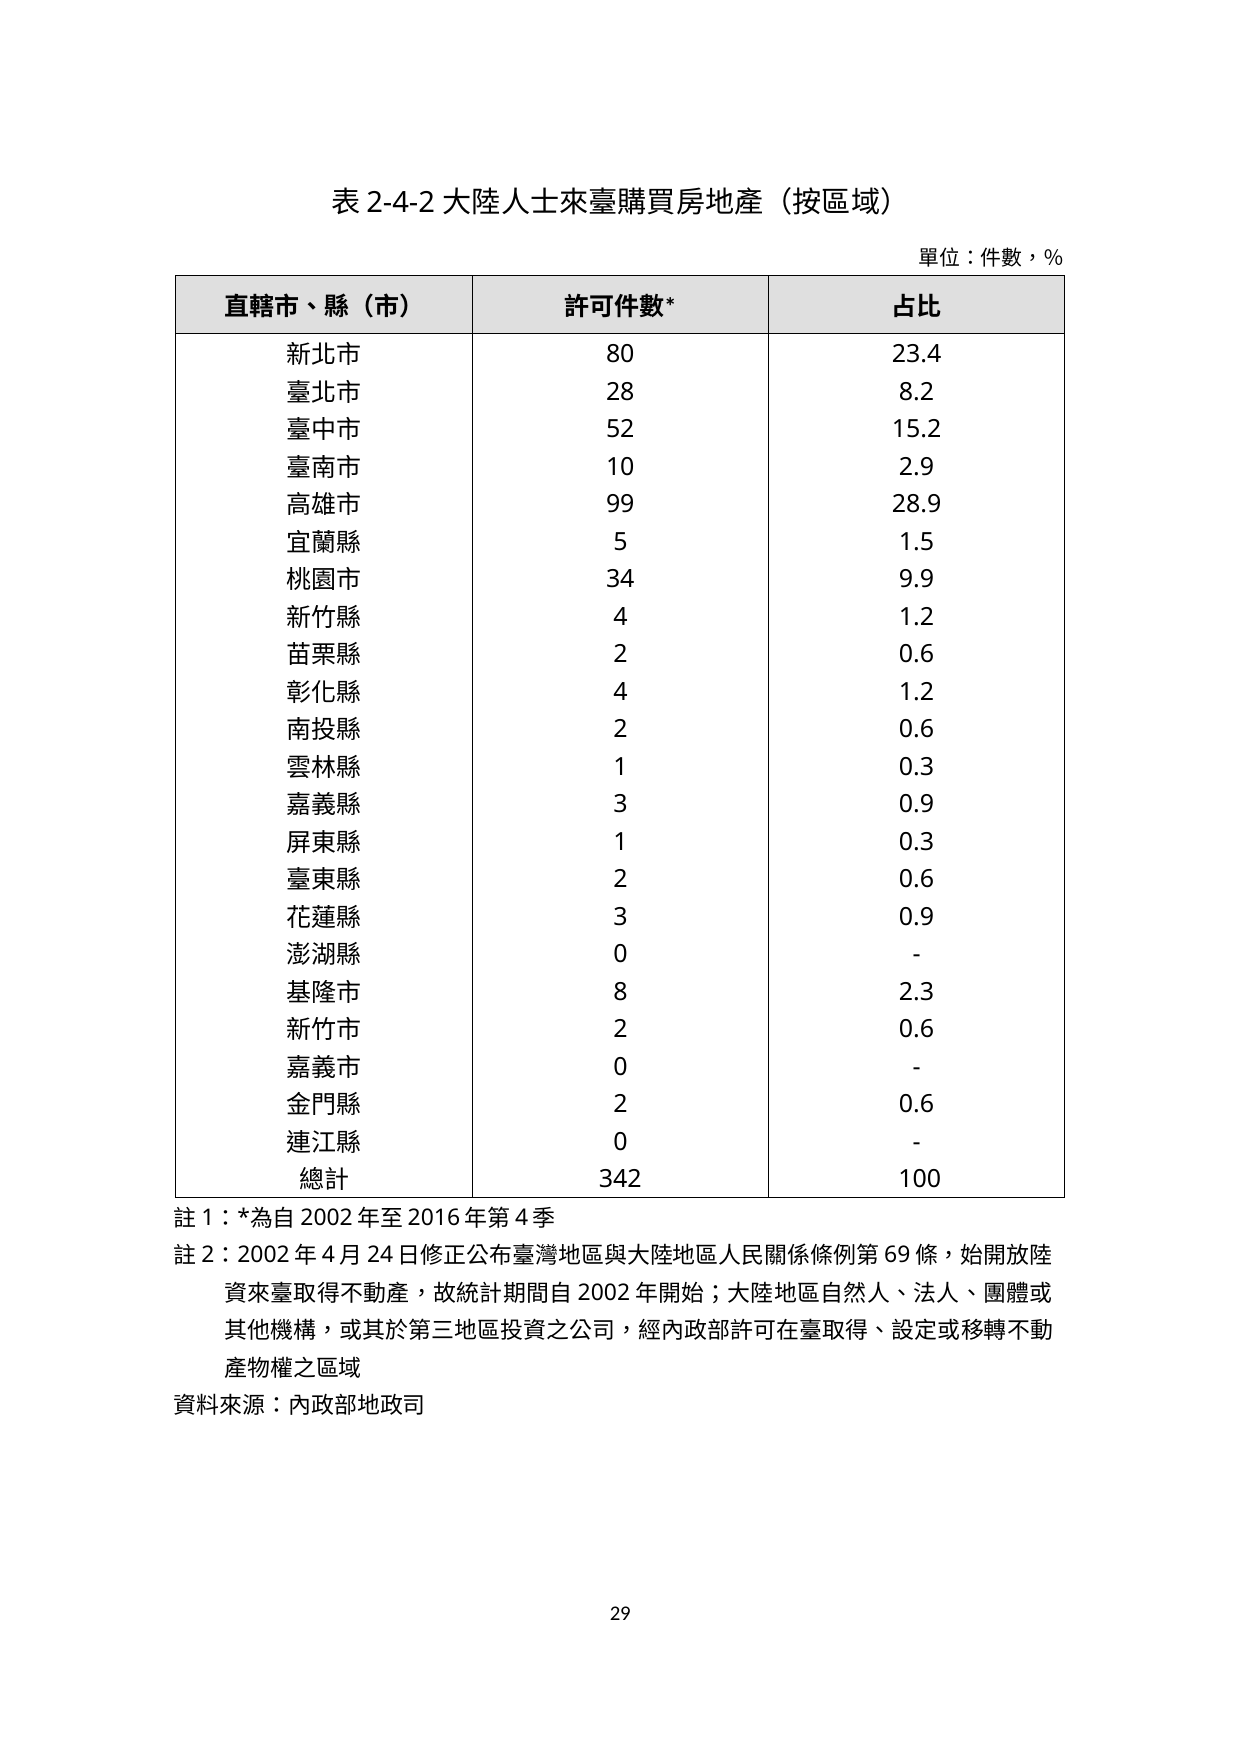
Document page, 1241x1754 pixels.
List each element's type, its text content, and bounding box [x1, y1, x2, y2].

table_cell - [769, 1047, 1064, 1084]
table_cell 0.9 [769, 897, 1064, 934]
table_cell 3 [473, 784, 768, 822]
table_cell 南投縣 [176, 709, 472, 747]
table_cell 34 [473, 559, 768, 597]
table_cell 0 [473, 934, 768, 972]
table_cell 花蓮縣 [176, 897, 472, 934]
table_cell 臺中市 [176, 409, 472, 447]
table_cell 9.9 [769, 559, 1064, 597]
table_cell - [769, 1122, 1064, 1159]
table_cell 新北市 [176, 334, 472, 372]
table_cell 8 [473, 972, 768, 1009]
table_cell 高雄市 [176, 484, 472, 522]
table_cell 總計 [176, 1159, 472, 1197]
table_cell 連江縣 [176, 1122, 472, 1159]
table_cell 0.6 [769, 859, 1064, 897]
table_cell 2 [473, 1084, 768, 1122]
table_cell 澎湖縣 [176, 934, 472, 972]
table_cell 4 [473, 672, 768, 709]
table_cell 1.2 [769, 597, 1064, 634]
text 註2：2002年4月24日修正公布臺灣地區與大陸地區人民關係條例第69條，始開放陸資來臺取得不動產，故統計期間自2002年開始；大陸地區自然人、法人、團體或其他機構，或其於第三地區投資之公司，經內政部許可在臺取得、設定或移轉不動產物權之區域 [173, 1235, 1053, 1385]
table_cell 1.5 [769, 522, 1064, 559]
table_cell 0.9 [769, 784, 1064, 822]
table_cell 23.4 [769, 334, 1064, 372]
table_cell 0.6 [769, 1084, 1064, 1122]
table_cell 0.3 [769, 747, 1064, 784]
table_cell 臺北市 [176, 372, 472, 409]
table_cell 基隆市 [176, 972, 472, 1009]
table_cell 0.6 [769, 709, 1064, 747]
table_cell 8.2 [769, 372, 1064, 409]
text 單位：件數，％ [187, 237, 1064, 275]
text 註1：*為自2002年至2016年第4季 [173, 1198, 1053, 1235]
table_cell 雲林縣 [176, 747, 472, 784]
table_cell 4 [473, 597, 768, 634]
table_cell 15.2 [769, 409, 1064, 447]
table_cell 0.3 [769, 822, 1064, 859]
table_cell 28 [473, 372, 768, 409]
table_header 占比 [769, 276, 1064, 333]
table_cell 52 [473, 409, 768, 447]
table_cell 342 [473, 1159, 768, 1197]
table_cell 宜蘭縣 [176, 522, 472, 559]
table_cell - [769, 934, 1064, 972]
table_cell 5 [473, 522, 768, 559]
table_header 許可件數* [473, 276, 768, 333]
table_cell 10 [473, 447, 768, 484]
table_cell 28.9 [769, 484, 1064, 522]
table_cell 嘉義市 [176, 1047, 472, 1084]
table_cell 2 [473, 634, 768, 672]
table_cell 新竹縣 [176, 597, 472, 634]
table_cell 嘉義縣 [176, 784, 472, 822]
table_cell 屏東縣 [176, 822, 472, 859]
table_cell 2.3 [769, 972, 1064, 1009]
table_cell 1 [473, 822, 768, 859]
table_cell 2 [473, 859, 768, 897]
table_cell 80 [473, 334, 768, 372]
table_cell 0 [473, 1047, 768, 1084]
table_cell 1 [473, 747, 768, 784]
table_cell 金門縣 [176, 1084, 472, 1122]
table_cell 99 [473, 484, 768, 522]
table_cell 臺東縣 [176, 859, 472, 897]
table_cell 100 [769, 1159, 1064, 1197]
table_cell 2 [473, 1009, 768, 1047]
table_cell 桃園市 [176, 559, 472, 597]
text 表2-4-2 大陸人士來臺購買房地產（按區域） [187, 162, 1053, 237]
table_cell 0.6 [769, 1009, 1064, 1047]
table_cell 3 [473, 897, 768, 934]
table_cell 彰化縣 [176, 672, 472, 709]
table_header 直轄市、縣（市） [176, 276, 472, 333]
table_cell 0.6 [769, 634, 1064, 672]
table_cell 臺南市 [176, 447, 472, 484]
text 資料來源：內政部地政司 [173, 1385, 1053, 1423]
table_cell 2 [473, 709, 768, 747]
table_cell 0 [473, 1122, 768, 1159]
table_cell 2.9 [769, 447, 1064, 484]
table_cell 1.2 [769, 672, 1064, 709]
table_cell 新竹市 [176, 1009, 472, 1047]
table_cell 苗栗縣 [176, 634, 472, 672]
